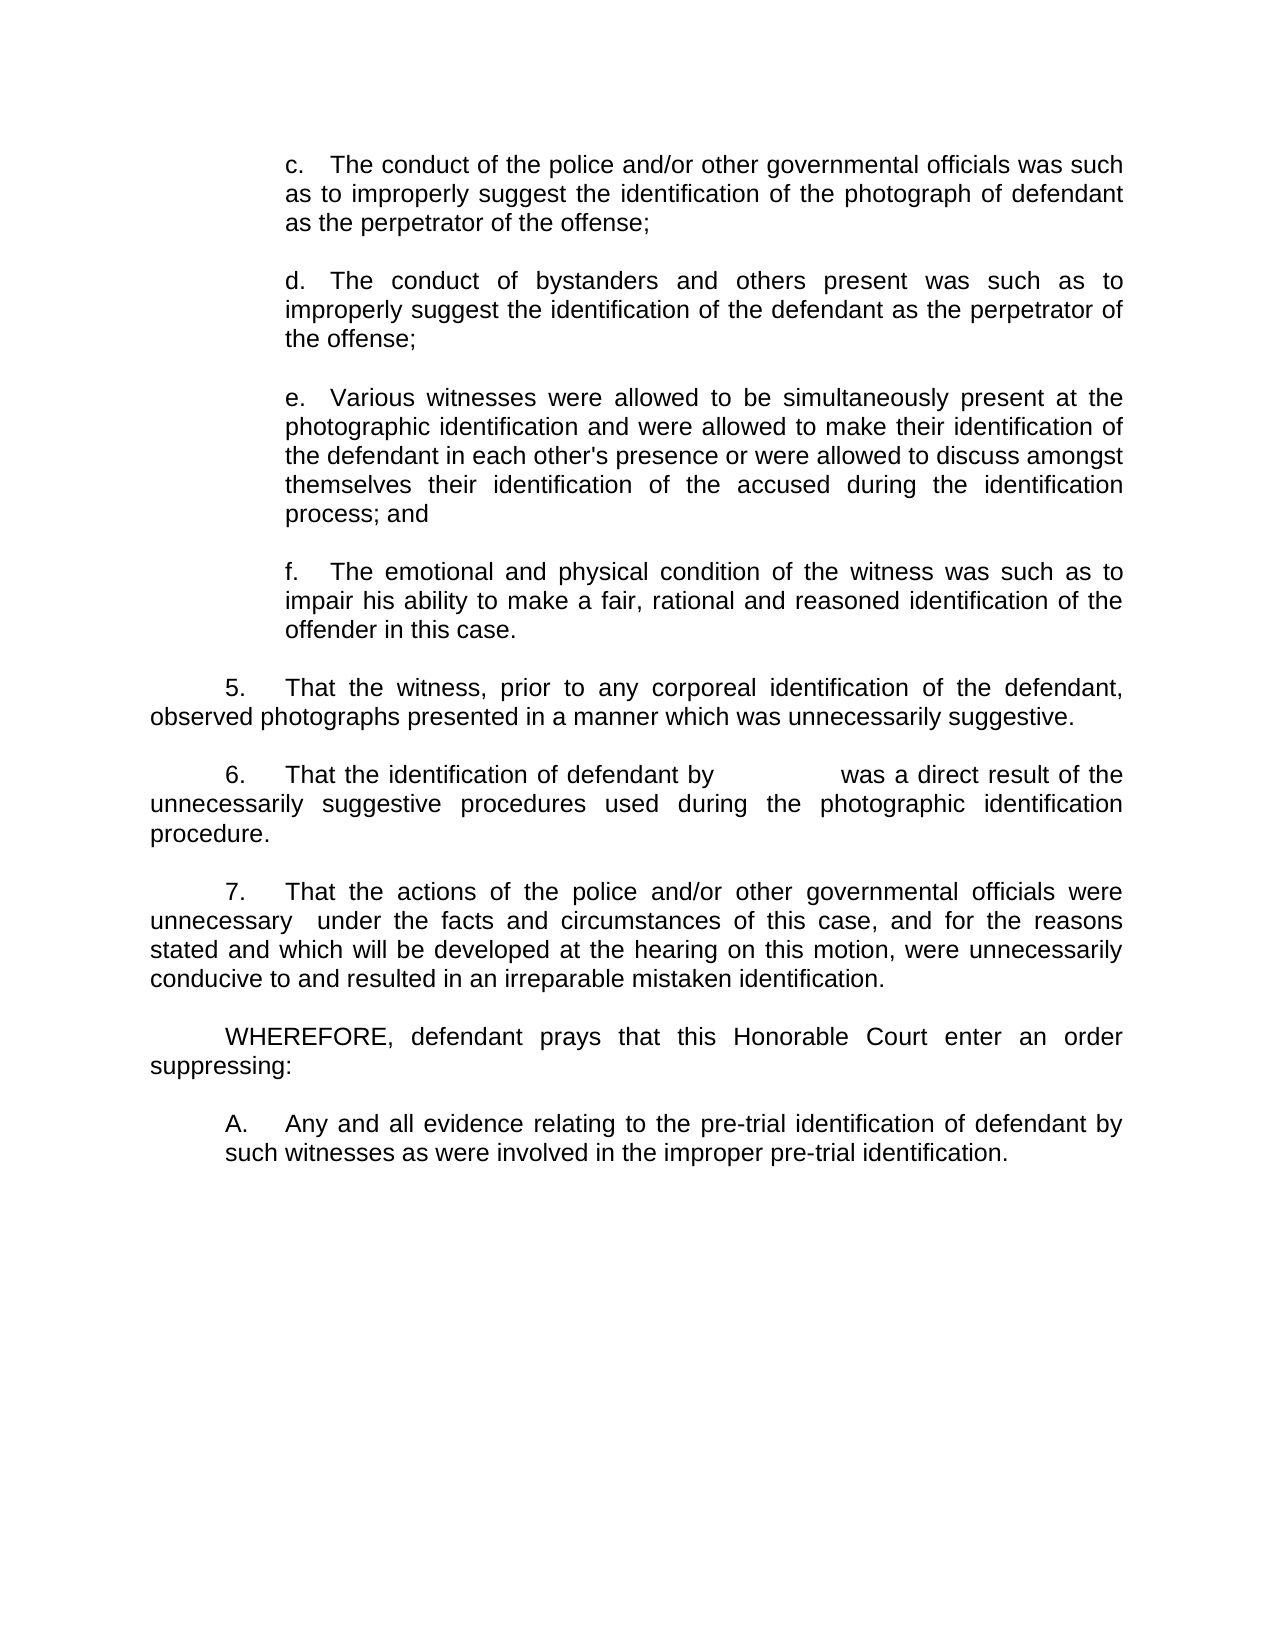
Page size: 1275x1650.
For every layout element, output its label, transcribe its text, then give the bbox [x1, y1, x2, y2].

text 7. That the actions of the police and/or other governmental officials were unnecessary under the facts and circumstances of this case, and for the reasons stated and which will be developed at the hearing on this motion, were unnecessarily conducive to and resulted in an irreparable mistaken identification. [150, 877, 1125, 993]
text e. Various witnesses were allowed to be simultaneously present at the photographic identification and were allowed to make their identification of the defendant in each other's presence or were allowed to discuss amongst themselves their identification of the accused during the identification process; and [285, 382, 1125, 528]
text 6. That the identification of defendant by was a direct result of the unnecessarily suggestive procedures used during the photographic identification procedure. [150, 760, 1125, 847]
text f. The emotional and physical condition of the witness was such as to impair his ability to make a fair, rational and reasoned identification of the offender in this case. [285, 557, 1125, 644]
text WHEREFORE, defendant prays that this Honorable Court enter an order suppressing: [150, 1022, 1125, 1080]
text c. The conduct of the police and/or other governmental officials was such as to improperly suggest the identification of the photograph of defendant as the perpetrator of the offense; [285, 150, 1125, 237]
text A. Any and all evidence relating to the pre-trial identification of defendant by such witnesses as were involved in the improper pre-trial identification. [225, 1109, 1125, 1167]
text d. The conduct of bystanders and others present was such as to improperly suggest the identification of the defendant as the perpetrator of the offense; [285, 266, 1125, 353]
text 5. That the witness, prior to any corporeal identification of the defendant, observed photographs presented in a manner which was unnecessarily suggestive. [150, 673, 1125, 731]
